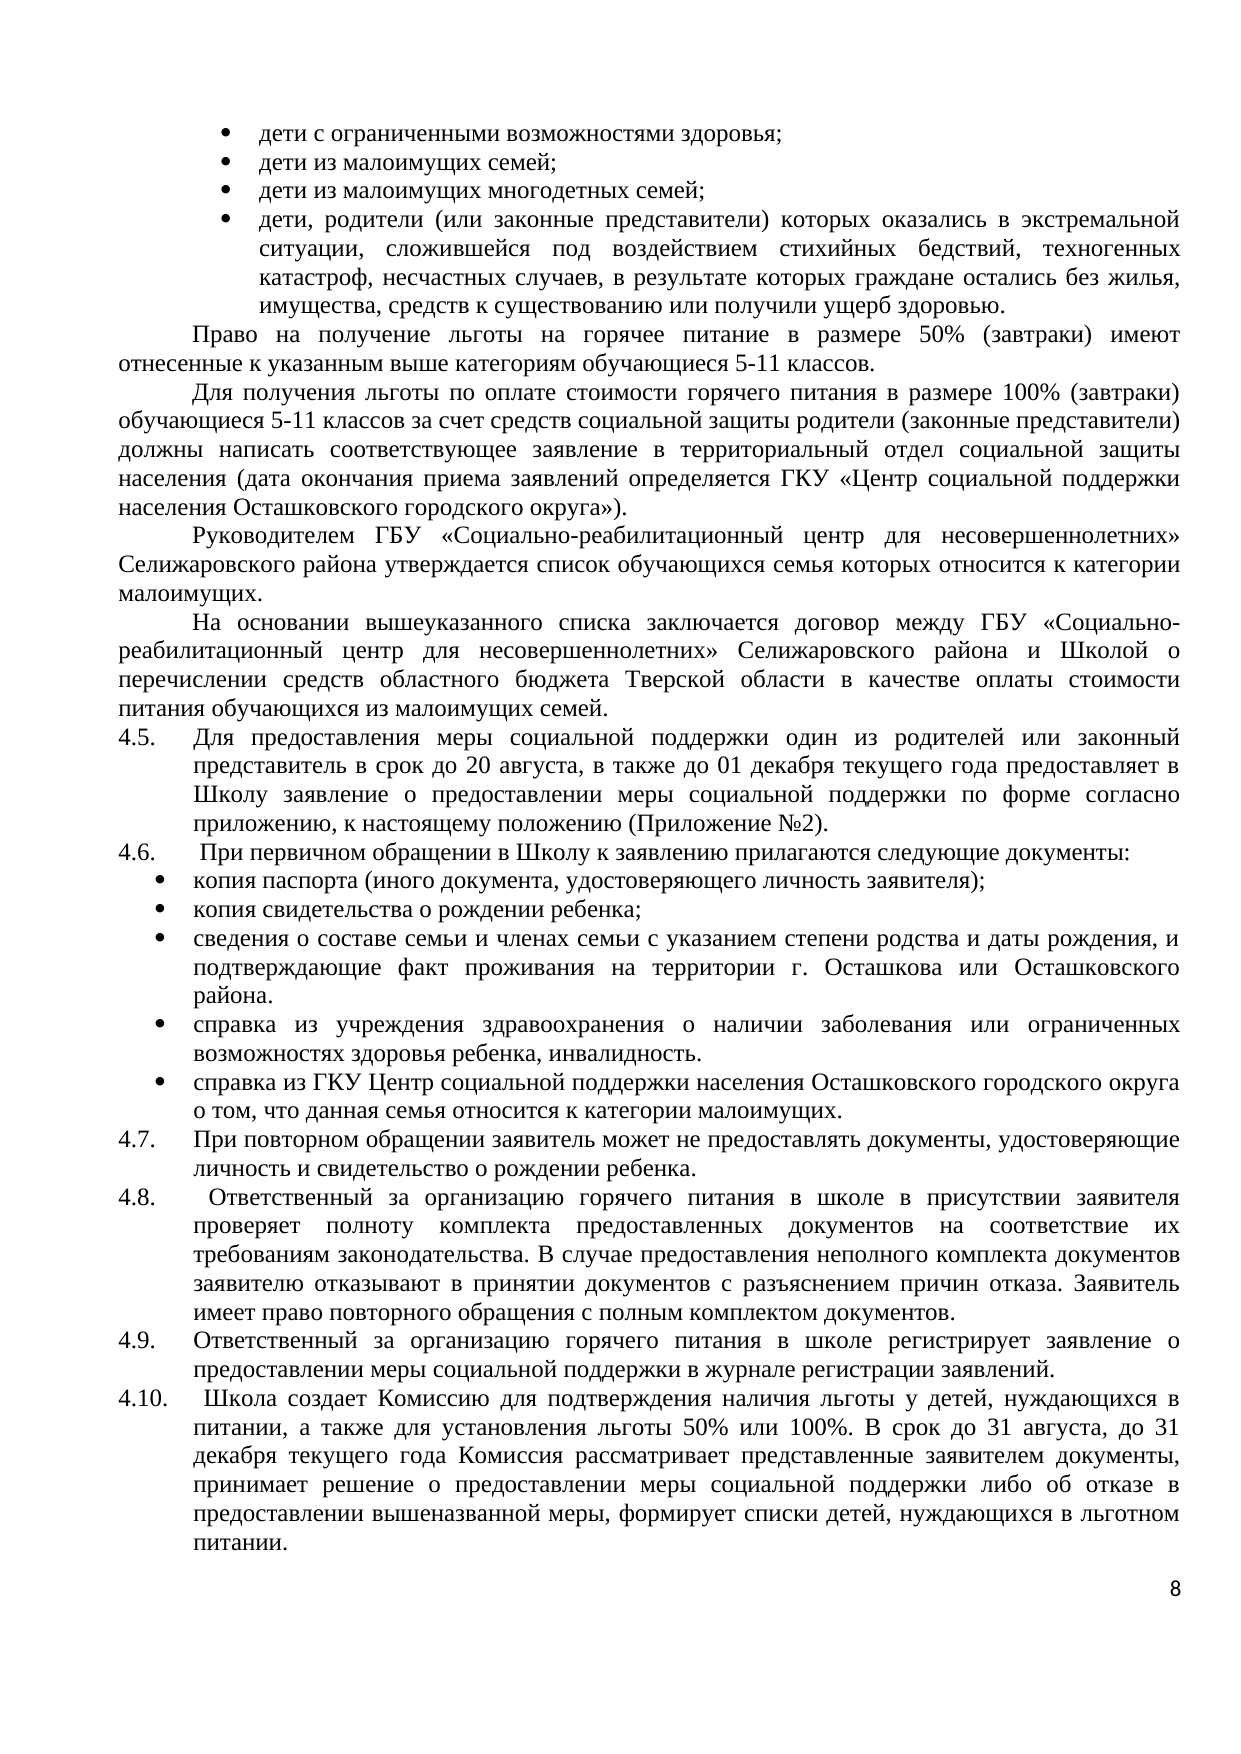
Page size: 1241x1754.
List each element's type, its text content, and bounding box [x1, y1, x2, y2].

list копия паспорта (иного документа, удостоверяющего личность заявителя); [156, 866, 1181, 894]
list При повторном обращении заявитель может не предоставлять документы, удостоверяющие личность и свидетельство о рождении ребенка. [118, 1124, 1181, 1182]
list Для предоставления меры социальной поддержки один из родителей или законный представитель в срок до 20 августа, в также до 01 декабря текущего года предоставляет в Школу заявление о предоставлении меры социальной поддержки по форме согласно приложению, к настоящему положению (Приложение №2). [118, 722, 1181, 837]
list дети из малоимущих многодетных семей; [221, 176, 1181, 204]
list справка из ГКУ Центр социальной поддержки населения Осташковского городского округа о том, что данная семья относится к категории малоимущих. [156, 1067, 1181, 1124]
text Руководителем ГБУ «Социально-реабилитационный центр для несовершеннолетних» Селижаровского района утверждается список обучающихся семья которых относится к категории малоимущих. [118, 521, 1181, 607]
list Ответственный за организацию горячего питания в школе регистрирует заявление о предоставлении меры социальной поддержки в журнале регистрации заявлений. [118, 1326, 1181, 1383]
list дети, родители (или законные представители) которых оказались в экстремальной ситуации, сложившейся под воздействием стихийных бедствий, техногенных катастроф, несчастных случаев, в результате которых граждане остались без жилья, имущества, средств к существованию или получили ущерб здоровью. [221, 204, 1181, 319]
list Школа создает Комиссию для подтверждения наличия льготы у детей, нуждающихся в питании, а также для установления льготы 50% или 100%. В срок до 31 августа, до 31 декабря текущего года Комиссия рассматривает представленные заявителем документы, принимает решение о предоставлении меры социальной поддержки либо об отказе в предоставлении вышеназванной меры, формирует списки детей, нуждающихся в льготном питании. [118, 1383, 1181, 1556]
list сведения о составе семьи и членах семьи с указанием степени родства и даты рождения, и подтверждающие факт проживания на территории г. Осташкова или Осташковского района. [156, 923, 1181, 1009]
list справка из учреждения здравоохранения о наличии заболевания или ограниченных возможностях здоровья ребенка, инвалидность. [156, 1009, 1181, 1067]
text Для получения льготы по оплате стоимости горячего питания в размере 100% (завтраки) обучающиеся 5-11 классов за счет средств социальной защиты родители (законные представители) должны написать соответствующее заявление в территориальный отдел социальной защиты населения (дата окончания приема заявлений определяется ГКУ «Центр социальной поддержки населения Осташковского городского округа»). [118, 377, 1181, 521]
list Ответственный за организацию горячего питания в школе в присутствии заявителя проверяет полноту комплекта предоставленных документов на соответствие их требованиям законодательства. В случае предоставления неполного комплекта документов заявителю отказывают в принятии документов с разъяснением причин отказа. Заявитель имеет право повторного обращения с полным комплектом документов. [118, 1182, 1181, 1326]
text На основании вышеуказанного списка заключается договор между ГБУ «Социально-реабилитационный центр для несовершеннолетних» Селижаровского района и Школой о перечислении средств областного бюджета Тверской области в качестве оплаты стоимости питания обучающихся из малоимущих семей. [118, 607, 1181, 722]
list дети с ограниченными возможностями здоровья; [221, 118, 1181, 147]
list копия свидетельства о рождении ребенка; [156, 894, 1181, 923]
list При первичном обращении в Школу к заявлению прилагаются следующие документы: [118, 837, 1181, 866]
list дети из малоимущих семей; [221, 147, 1181, 176]
text Право на получение льготы на горячее питание в размере 50% (завтраки) имеют отнесенные к указанным выше категориям обучающиеся 5-11 классов. [118, 319, 1181, 377]
